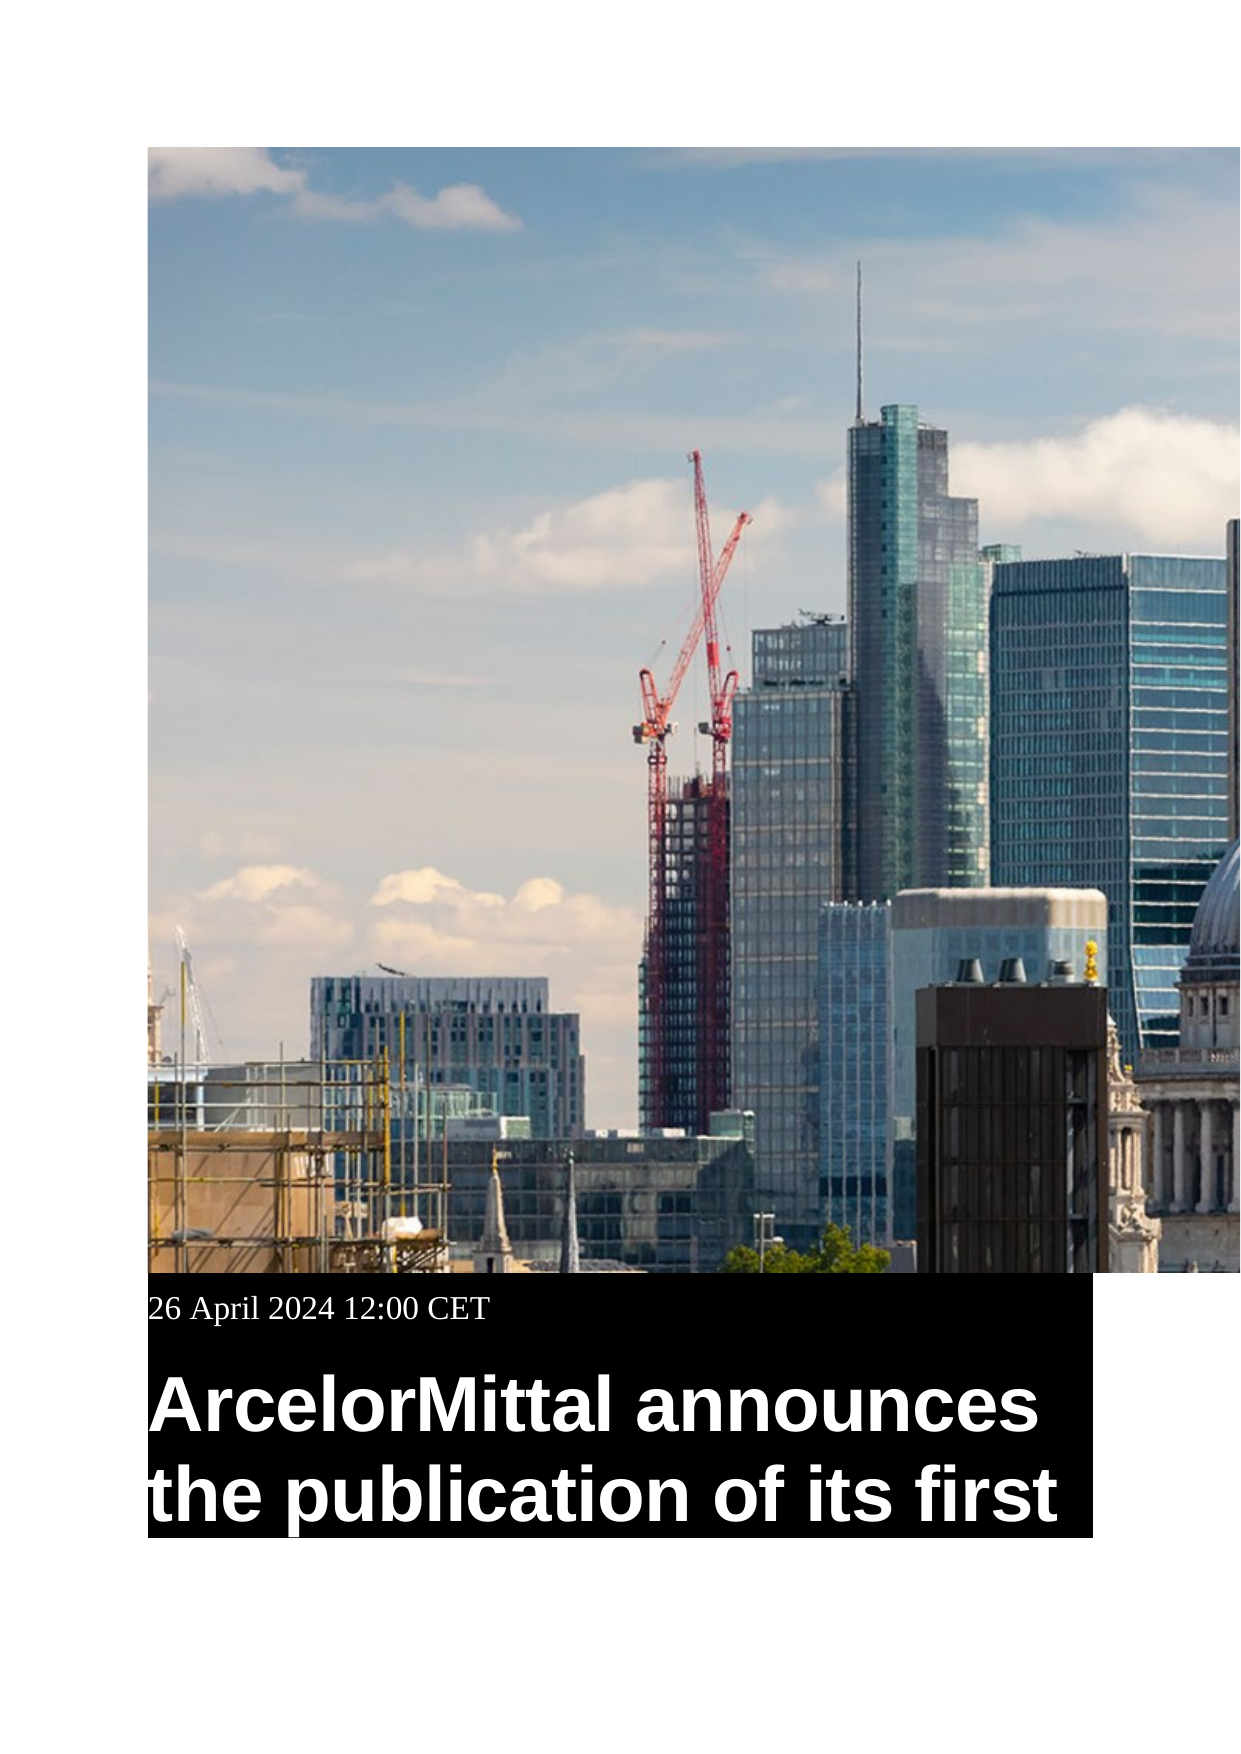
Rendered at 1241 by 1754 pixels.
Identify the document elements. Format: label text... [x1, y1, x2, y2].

text 26 April 2024 12:00 CET [148, 1288, 1093, 1327]
picture [147, 147, 1241, 1273]
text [148, 1358, 1093, 1538]
